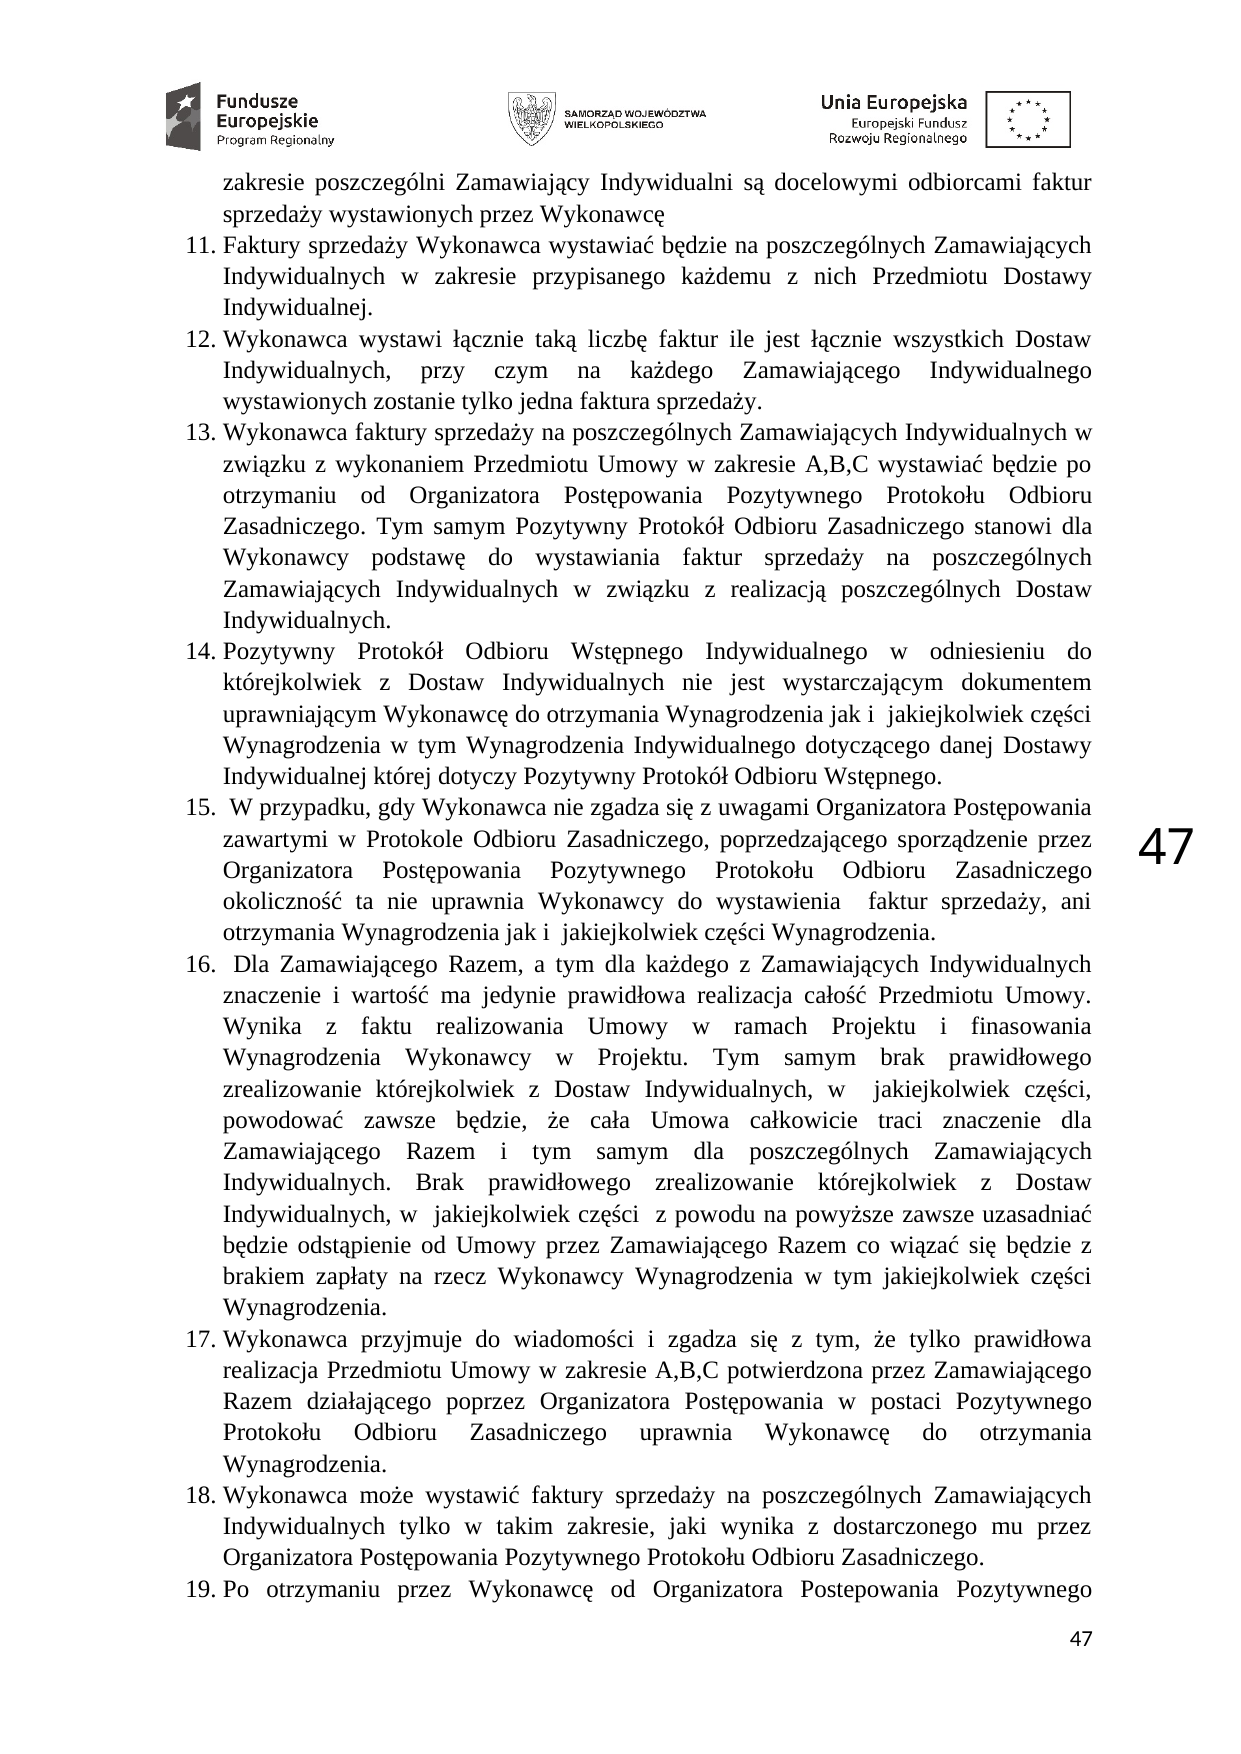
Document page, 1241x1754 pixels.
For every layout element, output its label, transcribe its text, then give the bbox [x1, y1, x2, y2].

list W przypadku, gdy Wykonawca nie zgadza się z uwagami Organizatora Postępowania zawartymi w Protokole Odbioru Zasadniczego, poprzedzającego sporządzenie przez Organizatora Postępowania Pozytywnego Protokołu Odbioru Zasadniczego okoliczność ta nie uprawnia Wykonawcy do wystawienia faktur sprzedaży, ani otrzymania Wynagrodzenia jak i jakiejkolwiek części Wynagrodzenia. [185, 790, 1093, 946]
list Wykonawca faktury sprzedaży na poszczególnych Zamawiających Indywidualnych w związku z wykonaniem Przedmiotu Umowy w zakresie A,B,C wystawiać będzie po otrzymaniu od Organizatora Postępowania Pozytywnego Protokołu Odbioru Zasadniczego. Tym samym Pozytywny Protokół Odbioru Zasadniczego stanowi dla Wykonawcy podstawę do wystawiania faktur sprzedaży na poszczególnych Zamawiających Indywidualnych w związku z realizacją poszczególnych Dostaw Indywidualnych. [185, 415, 1093, 634]
list Faktury sprzedaży Wykonawca wystawiać będzie na poszczególnych Zamawiających Indywidualnych w zakresie przypisanego każdemu z nich Przedmiotu Dostawy Indywidualnej. [185, 227, 1093, 321]
picture [147, 73, 1089, 165]
list Wykonawca przyjmuje do wiadomości i zgadza się z tym, że tylko prawidłowa realizacja Przedmiotu Umowy w zakresie A,B,C potwierdzona przez Zamawiającego Razem działającego poprzez Organizatora Postępowania w postaci Pozytywnego Protokołu Odbioru Zasadniczego uprawnia Wykonawcę do otrzymania Wynagrodzenia. [185, 1321, 1093, 1477]
list Pozytywny Protokół Odbioru Wstępnego Indywidualnego w odniesieniu do którejkolwiek z Dostaw Indywidualnych nie jest wystarczającym dokumentem uprawniającym Wykonawcę do otrzymania Wynagrodzenia jak i jakiejkolwiek części Wynagrodzenia w tym Wynagrodzenia Indywidualnego dotyczącego danej Dostawy Indywidualnej której dotyczy Pozytywny Protokół Odbioru Wstępnego. [185, 634, 1093, 790]
list Dla Zamawiającego Razem, a tym dla każdego z Zamawiających Indywidualnych znaczenie i wartość ma jedynie prawidłowa realizacja całość Przedmiotu Umowy. Wynika z faktu realizowania Umowy w ramach Projektu i finasowania Wynagrodzenia Wykonawcy w Projektu. Tym samym brak prawidłowego zrealizowanie którejkolwiek z Dostaw Indywidualnych, w jakiejkolwiek części, powodować zawsze będzie, że cała Umowa całkowicie traci znaczenie dla Zamawiającego Razem i tym samym dla poszczególnych Zamawiających Indywidualnych. Brak prawidłowego zrealizowanie którejkolwiek z Dostaw Indywidualnych, w jakiejkolwiek części z powodu na powyższe zawsze uzasadniać będzie odstąpienie od Umowy przez Zamawiającego Razem co wiązać się będzie z brakiem zapłaty na rzecz Wykonawcy Wynagrodzenia w tym jakiejkolwiek części Wynagrodzenia. [185, 946, 1093, 1321]
list Wykonawca wystawi łącznie taką liczbę faktur ile jest łącznie wszystkich Dostaw Indywidualnych, przy czym na każdego Zamawiającego Indywidualnego wystawionych zostanie tylko jedna faktura sprzedaży. [185, 321, 1093, 415]
list Wykonawca może wystawić faktury sprzedaży na poszczególnych Zamawiających Indywidualnych tylko w takim zakresie, jaki wynika z dostarczonego mu przez Organizatora Postępowania Pozytywnego Protokołu Odbioru Zasadniczego. [185, 1477, 1093, 1571]
